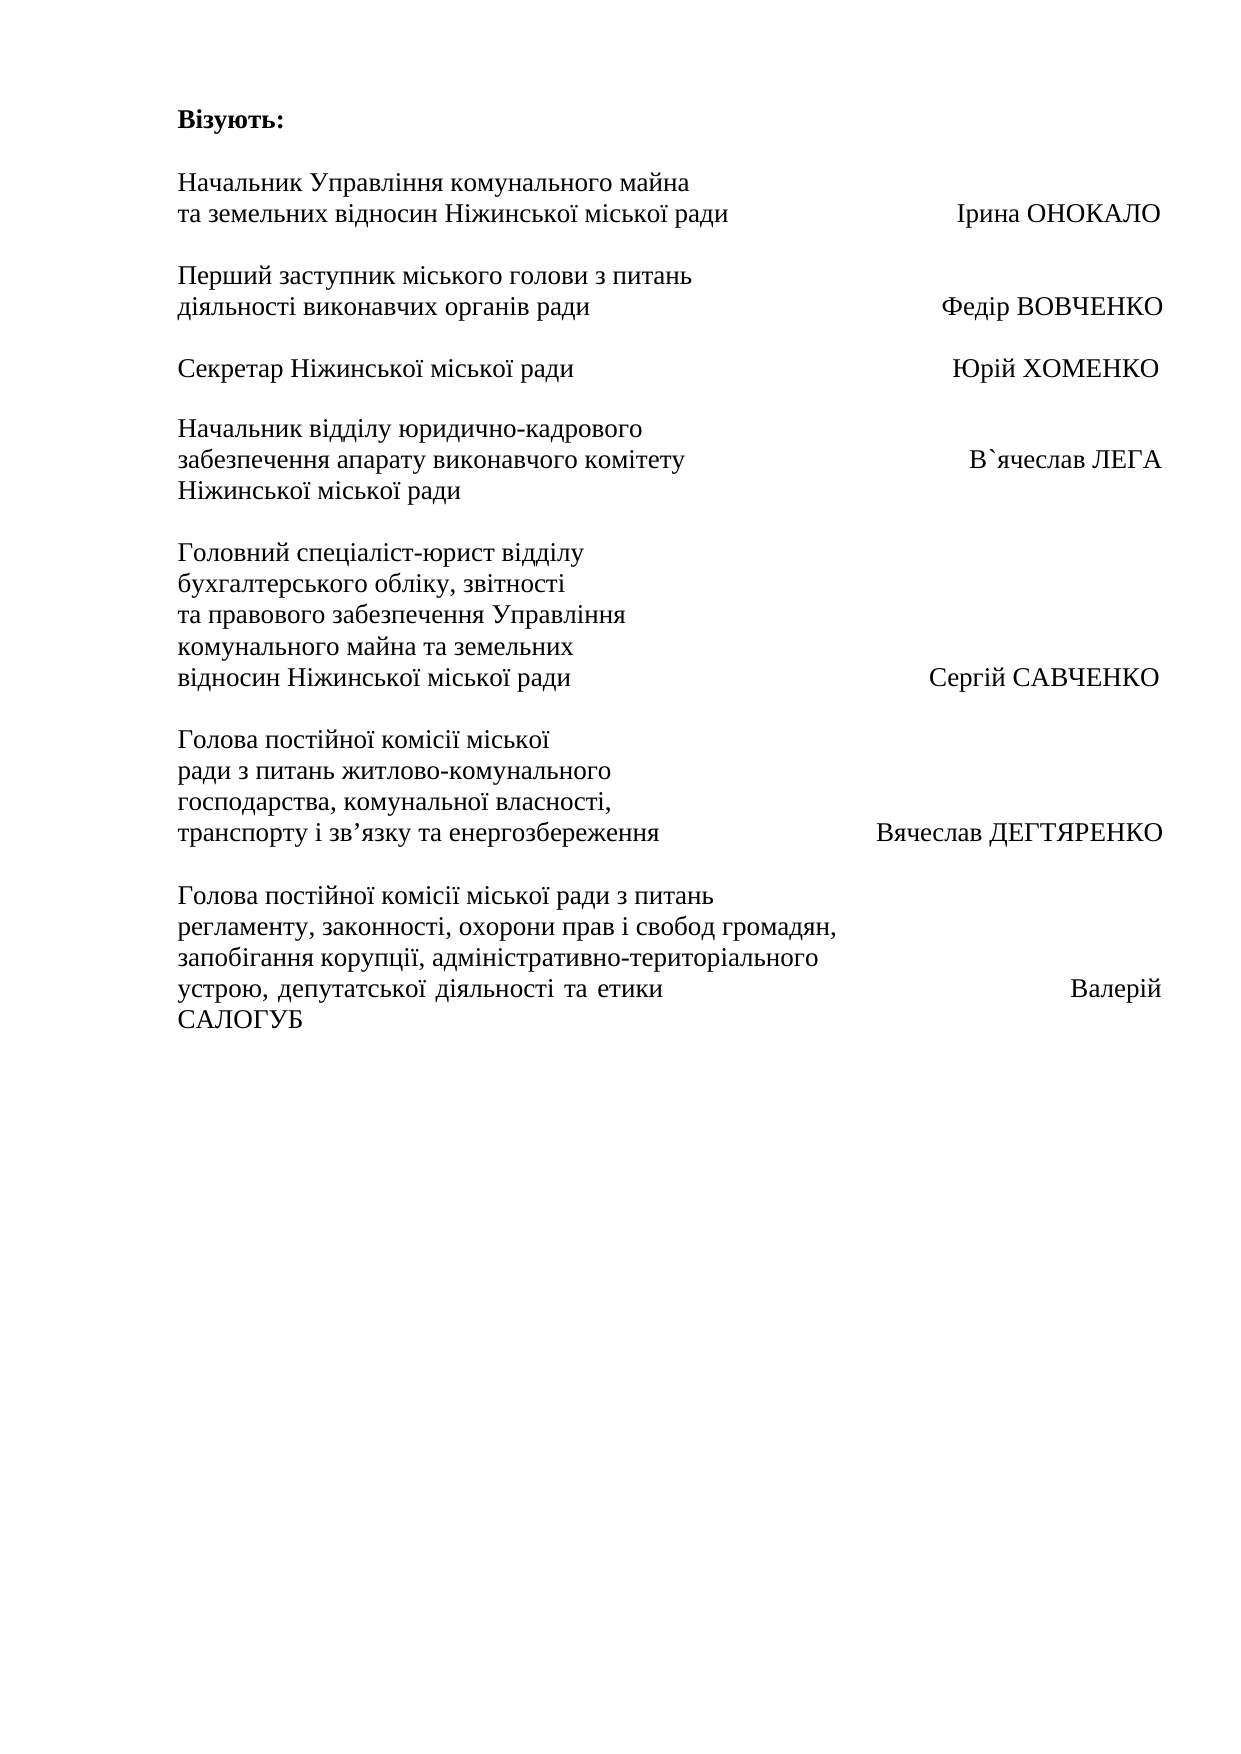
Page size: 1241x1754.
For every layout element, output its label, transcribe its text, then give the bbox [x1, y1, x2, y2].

text ради з питань житлово-комунального [177, 754, 1166, 785]
text Перший заступник міського голови з питань [177, 259, 1166, 290]
text Ніжинської міської ради [177, 474, 1166, 505]
text бухгалтерського обліку, звітності [177, 567, 1166, 598]
text транспорту і зв’язку та енергозбереження Вячеслав ДЕГТЯРЕНКО [177, 817, 1166, 848]
text запобігання корупції, адміністративно-територіального [177, 941, 1166, 972]
text регламенту, законності, охорони прав і свобод громадян, [177, 910, 1166, 941]
text забезпечення апарату виконавчого комітету В`ячеслав ЛЕГА [177, 443, 1166, 474]
text устрою, депутатської діяльності та етики Валерій САЛОГУБ [177, 972, 1166, 1034]
text діяльності виконавчих органів ради Федір ВОВЧЕНКО [177, 290, 1166, 321]
text Начальник Управління комунального майна [177, 166, 1166, 197]
text Голова постійної комісії міської [177, 723, 1166, 754]
text Голова постійної комісії міської ради з питань [177, 879, 1166, 910]
text Візують: [177, 103, 1166, 134]
text комунального майна та земельних [177, 630, 1166, 661]
text господарства, комунальної власності, [177, 785, 1166, 817]
text та правового забезпечення Управління [177, 598, 1166, 630]
text Секретар Ніжинської міської ради Юрій ХОМЕНКО [177, 352, 1166, 384]
text Головний спеціаліст-юрист відділу [177, 536, 1166, 567]
text відносин Ніжинської міської ради Сергій САВЧЕНКО [177, 661, 1166, 692]
text Начальник відділу юридично-кадрового [177, 412, 1166, 443]
text та земельних відносин Ніжинської міської ради Ірина ОНОКАЛО [177, 197, 1166, 228]
